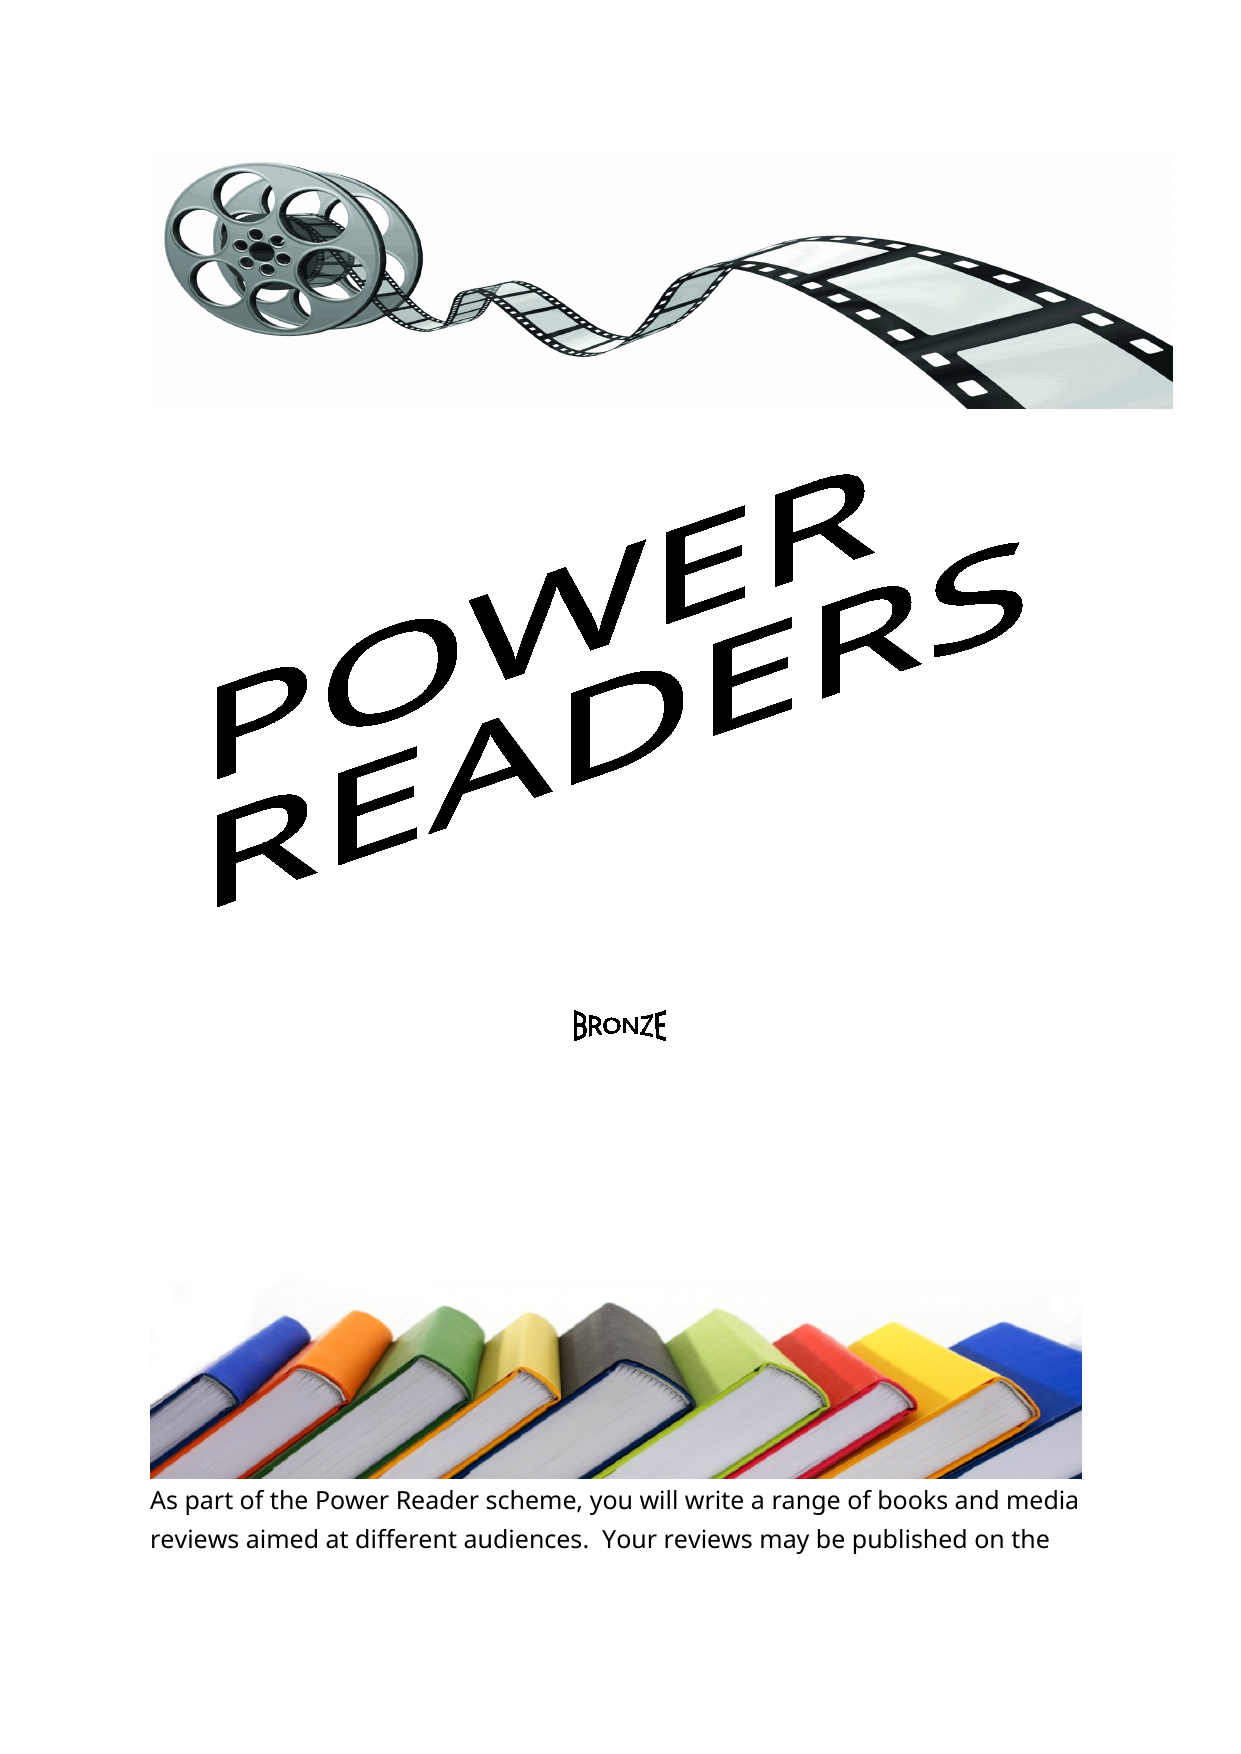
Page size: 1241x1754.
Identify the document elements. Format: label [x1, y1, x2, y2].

picture [150, 150, 1173, 409]
picture [150, 1266, 1082, 1479]
text [150, 1483, 1090, 1556]
